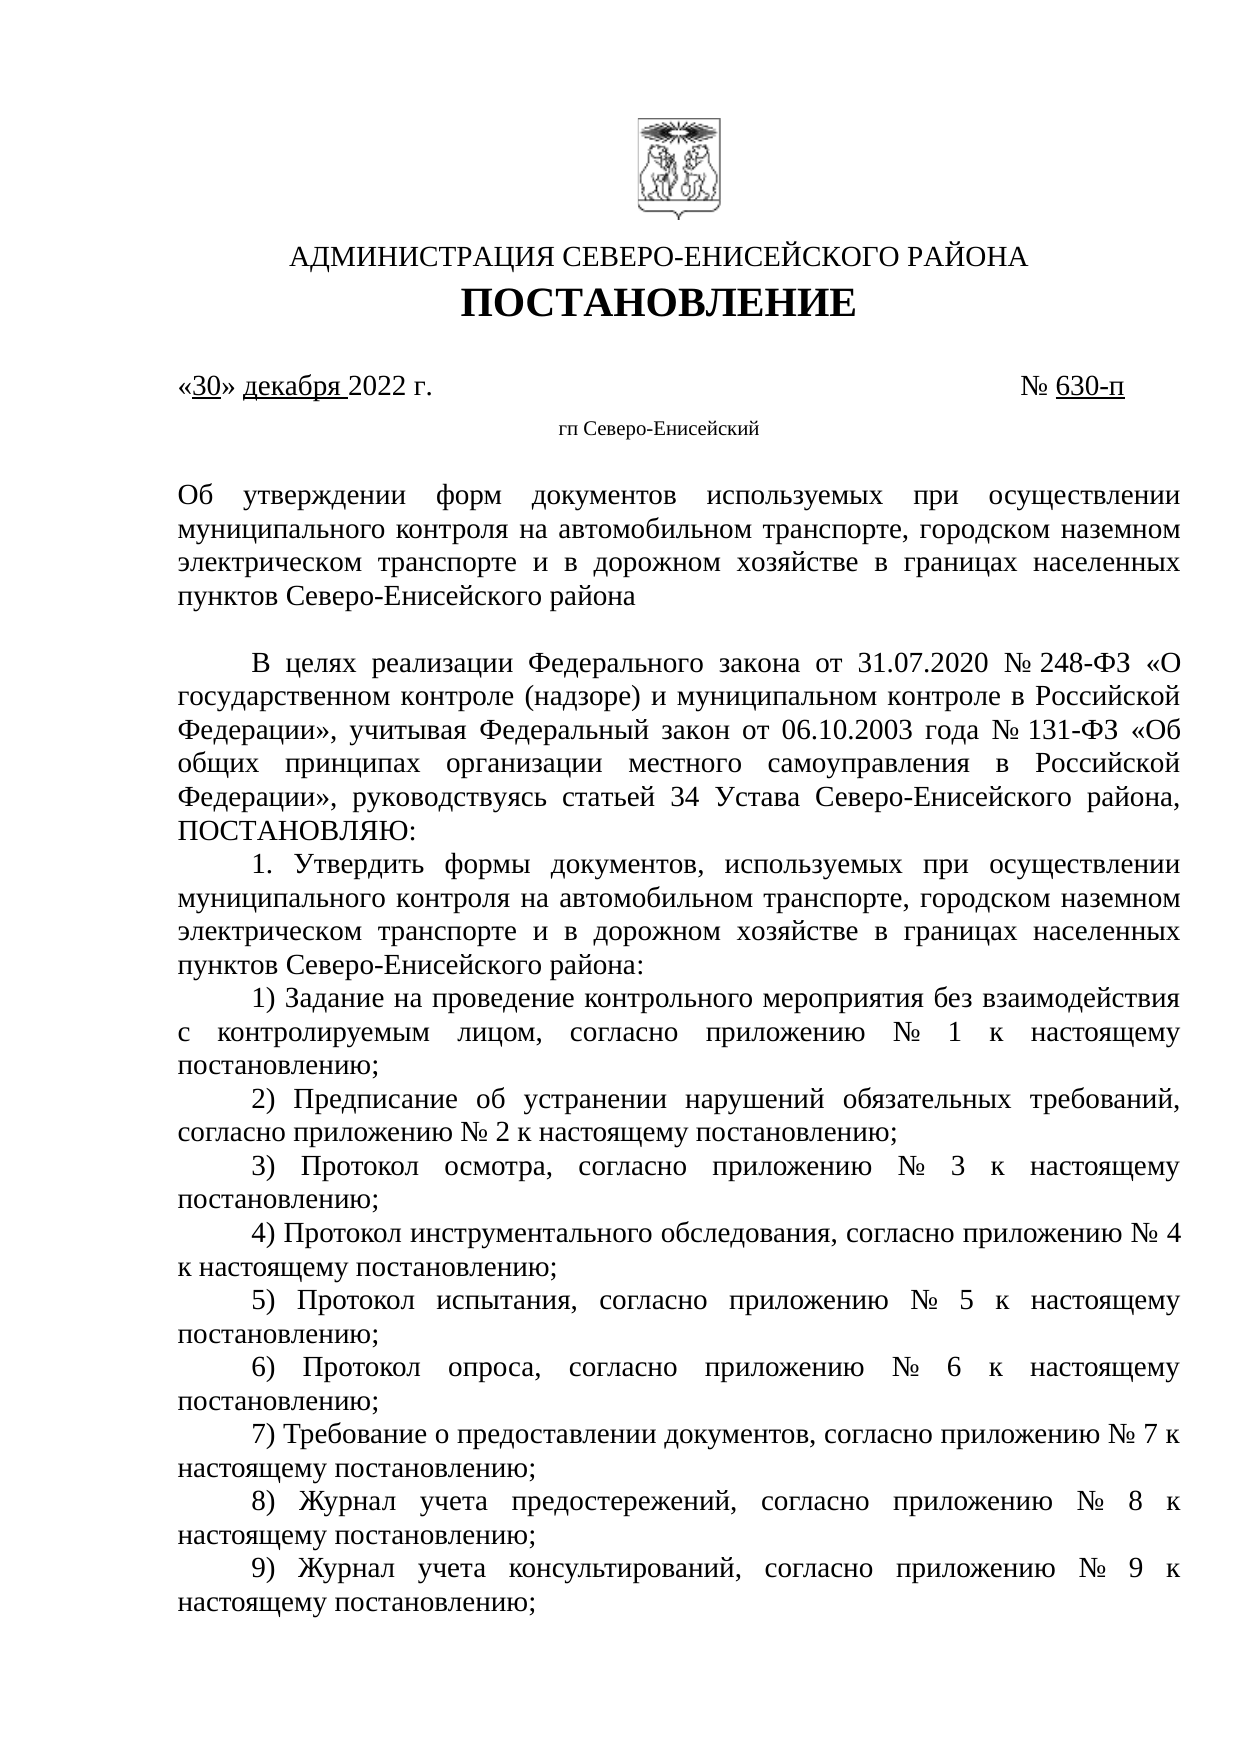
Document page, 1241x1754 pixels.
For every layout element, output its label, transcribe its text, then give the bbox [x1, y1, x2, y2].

text 4) Протокол инструментального обследования, согласно приложению № 4 к настоящему постановлению; [177, 1215, 1181, 1282]
text 1) Задание на проведение контрольного мероприятия без взаимодействия с контролируемым лицом, согласно приложению № 1 к настоящему постановлению; [177, 980, 1181, 1081]
text 9) Журнал учета консультирований, согласно приложению № 9 к настоящему постановлению; [177, 1551, 1181, 1618]
table_header АДМИНИСТРАЦИЯ СЕВЕРО-ЕНИСЕЙСКОГО РАЙОНА ПОСТАНОВЛЕНИЕ [166, 239, 1152, 357]
picture [637, 118, 721, 220]
text 2) Предписание об устранении нарушений обязательных требований, согласно приложению № 2 к настоящему постановлению; [177, 1081, 1181, 1148]
table_cell гп Северо-Енисейский [166, 416, 1152, 444]
text 1. Утвердить формы документов, используемых при осуществлении муниципального контроля на автомобильном транспорте, городском наземном электрическом транспорте и в дорожном хозяйстве в границах населенных пунктов Северо-Енисейского района: [177, 846, 1181, 980]
text 6) Протокол опроса, согласно приложению № 6 к настоящему постановлению; [177, 1349, 1181, 1416]
text Об утверждении форм документов используемых при осуществлении муниципального контроля на автомобильном транспорте, городском наземном электрическом транспорте и в дорожном хозяйстве в границах населенных пунктов Северо-Енисейского района [177, 477, 1181, 611]
text 5) Протокол испытания, согласно приложению № 5 к настоящему постановлению; [177, 1282, 1181, 1349]
text 3) Протокол осмотра, согласно приложению № 3 к настоящему постановлению; [177, 1148, 1181, 1215]
text В целях реализации Федерального закона от 31.07.2020 № 248-ФЗ «О государственном контроле (надзоре) и муниципальном контроле в Российской Федерации», учитывая Федеральный закон от 06.10.2003 года № 131-ФЗ «Об общих принципах организации местного самоуправления в Российской Федерации», руководствуясь статьей 34 Устава Северо-Енисейского района, ПОСТАНОВЛЯЮ: [177, 645, 1181, 846]
table_cell № 630-п [694, 357, 1152, 416]
text 7) Требование о предоставлении документов, согласно приложению № 7 к настоящему постановлению; [177, 1416, 1181, 1483]
text 8) Журнал учета предостережений, согласно приложению № 8 к настоящему постановлению; [177, 1483, 1181, 1551]
table_cell «30» декабря 2022 г. [166, 357, 694, 416]
